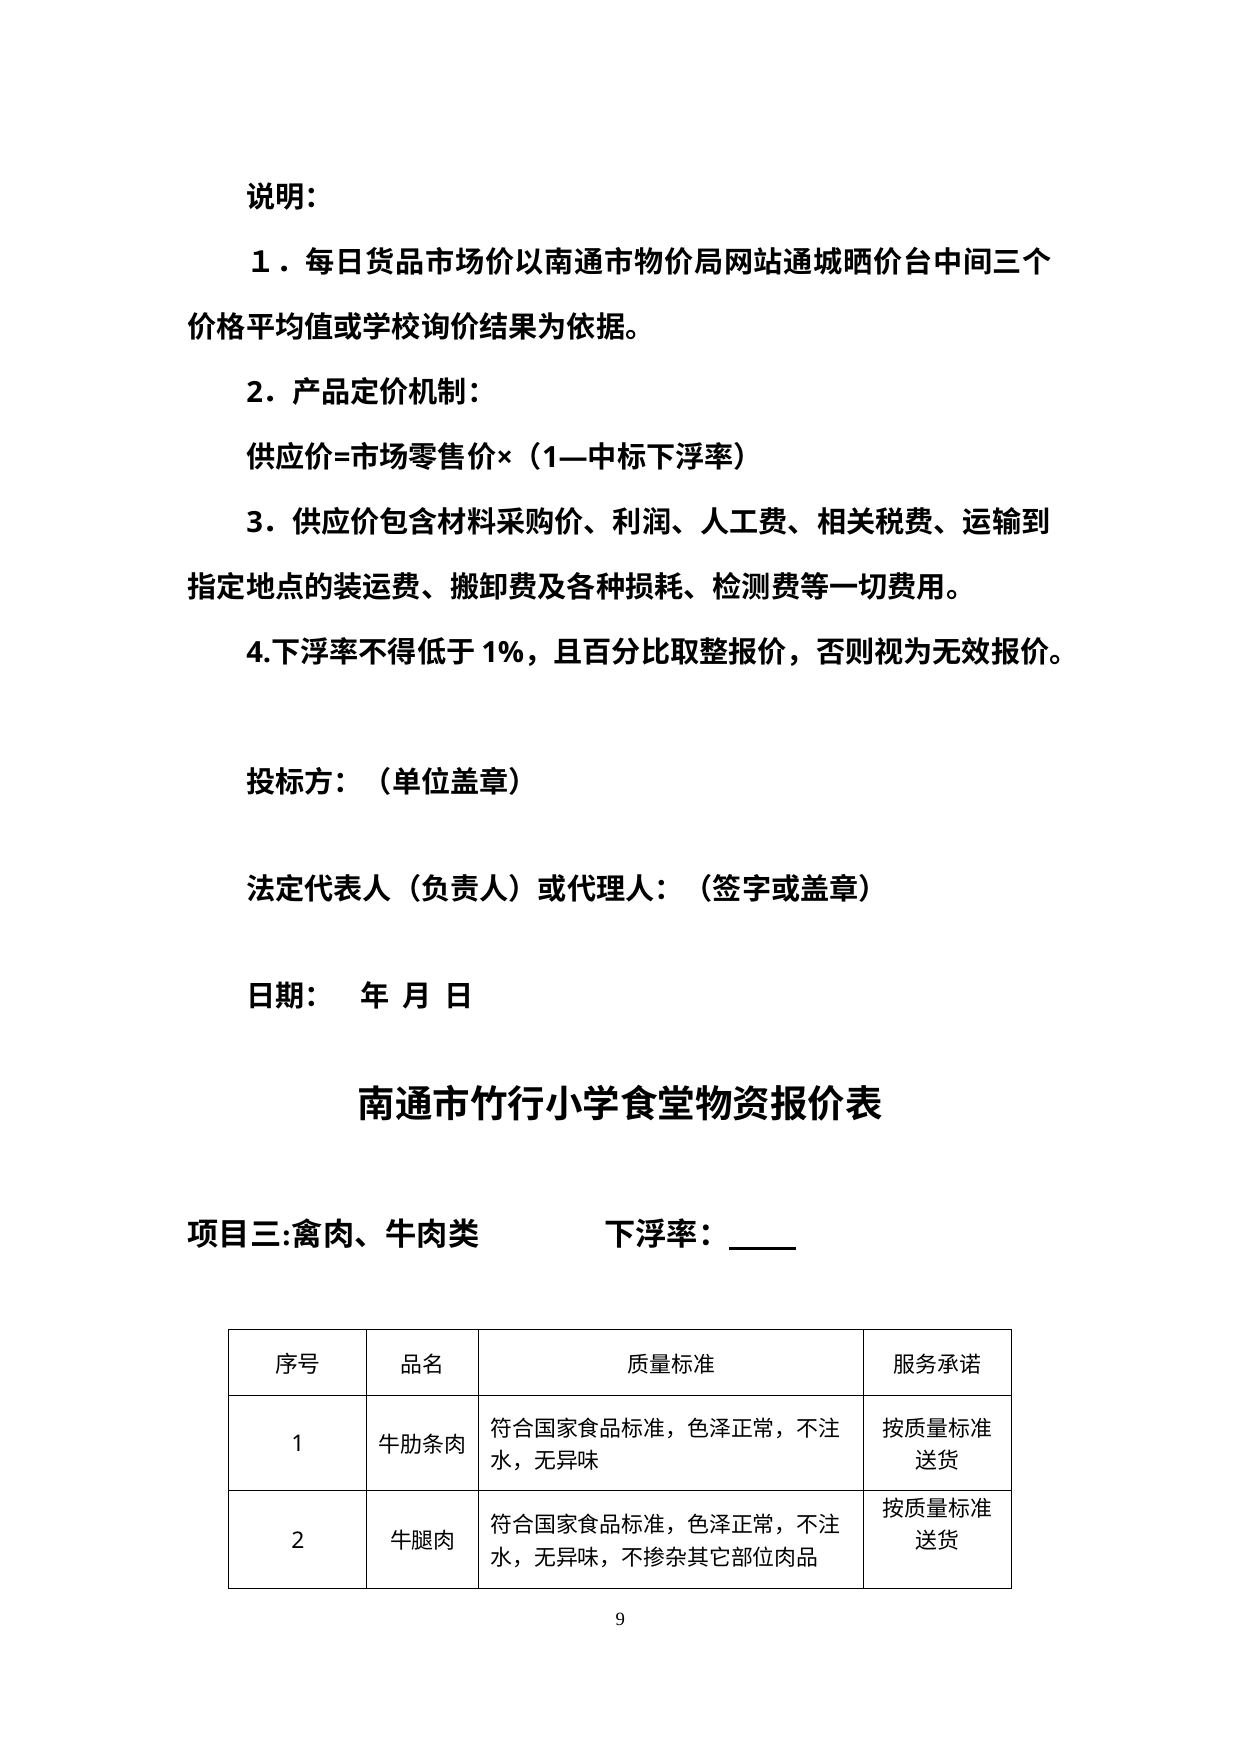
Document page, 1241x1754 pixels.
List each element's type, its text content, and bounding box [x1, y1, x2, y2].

table_cell 牛肋条肉 [367, 1396, 478, 1489]
text 4.下浮率不得低于1%，且百分比取整报价，否则视为无效报价。 [187, 617, 1053, 682]
table_header 质量标准 [479, 1330, 863, 1395]
table_cell 2 [229, 1491, 366, 1588]
table_header 服务承诺 [864, 1330, 1011, 1395]
table_cell 1 [229, 1396, 366, 1489]
table_header 序号 [229, 1330, 366, 1395]
text 法定代表人（负责人）或代理人：（签字或盖章） [187, 854, 1053, 919]
text 项目三:禽肉、牛肉类 下浮率： [187, 1199, 1053, 1264]
text 供应价=市场零售价×（1—中标下浮率） [187, 422, 1053, 487]
table_cell 符合国家食品标准，色泽正常，不注水，无异味 [479, 1396, 863, 1489]
text １．每日货品市场价以南通市物价局网站通城晒价台中间三个价格平均值或学校询价结果为依据。 [187, 227, 1053, 357]
table_cell 牛腿肉 [367, 1491, 478, 1588]
text 投标方：（单位盖章） [187, 747, 1053, 812]
table_cell 按质量标准送货 [864, 1396, 1011, 1489]
table_cell 符合国家食品标准，色泽正常，不注水，无异味，不掺杂其它部位肉品 [479, 1491, 863, 1588]
text 3．供应价包含材料采购价、利润、人工费、相关税费、运输到指定地点的装运费、搬卸费及各种损耗、检测费等一切费用。 [187, 487, 1053, 617]
text 日期： 年 月 日 [187, 962, 1053, 1027]
table_header 品名 [367, 1330, 478, 1395]
table_cell 按质量标准送货 [864, 1491, 1011, 1588]
text 2．产品定价机制： [187, 357, 1053, 422]
text 南通市竹行小学食堂物资报价表 [187, 1069, 1053, 1134]
text 说明： [187, 162, 1053, 227]
